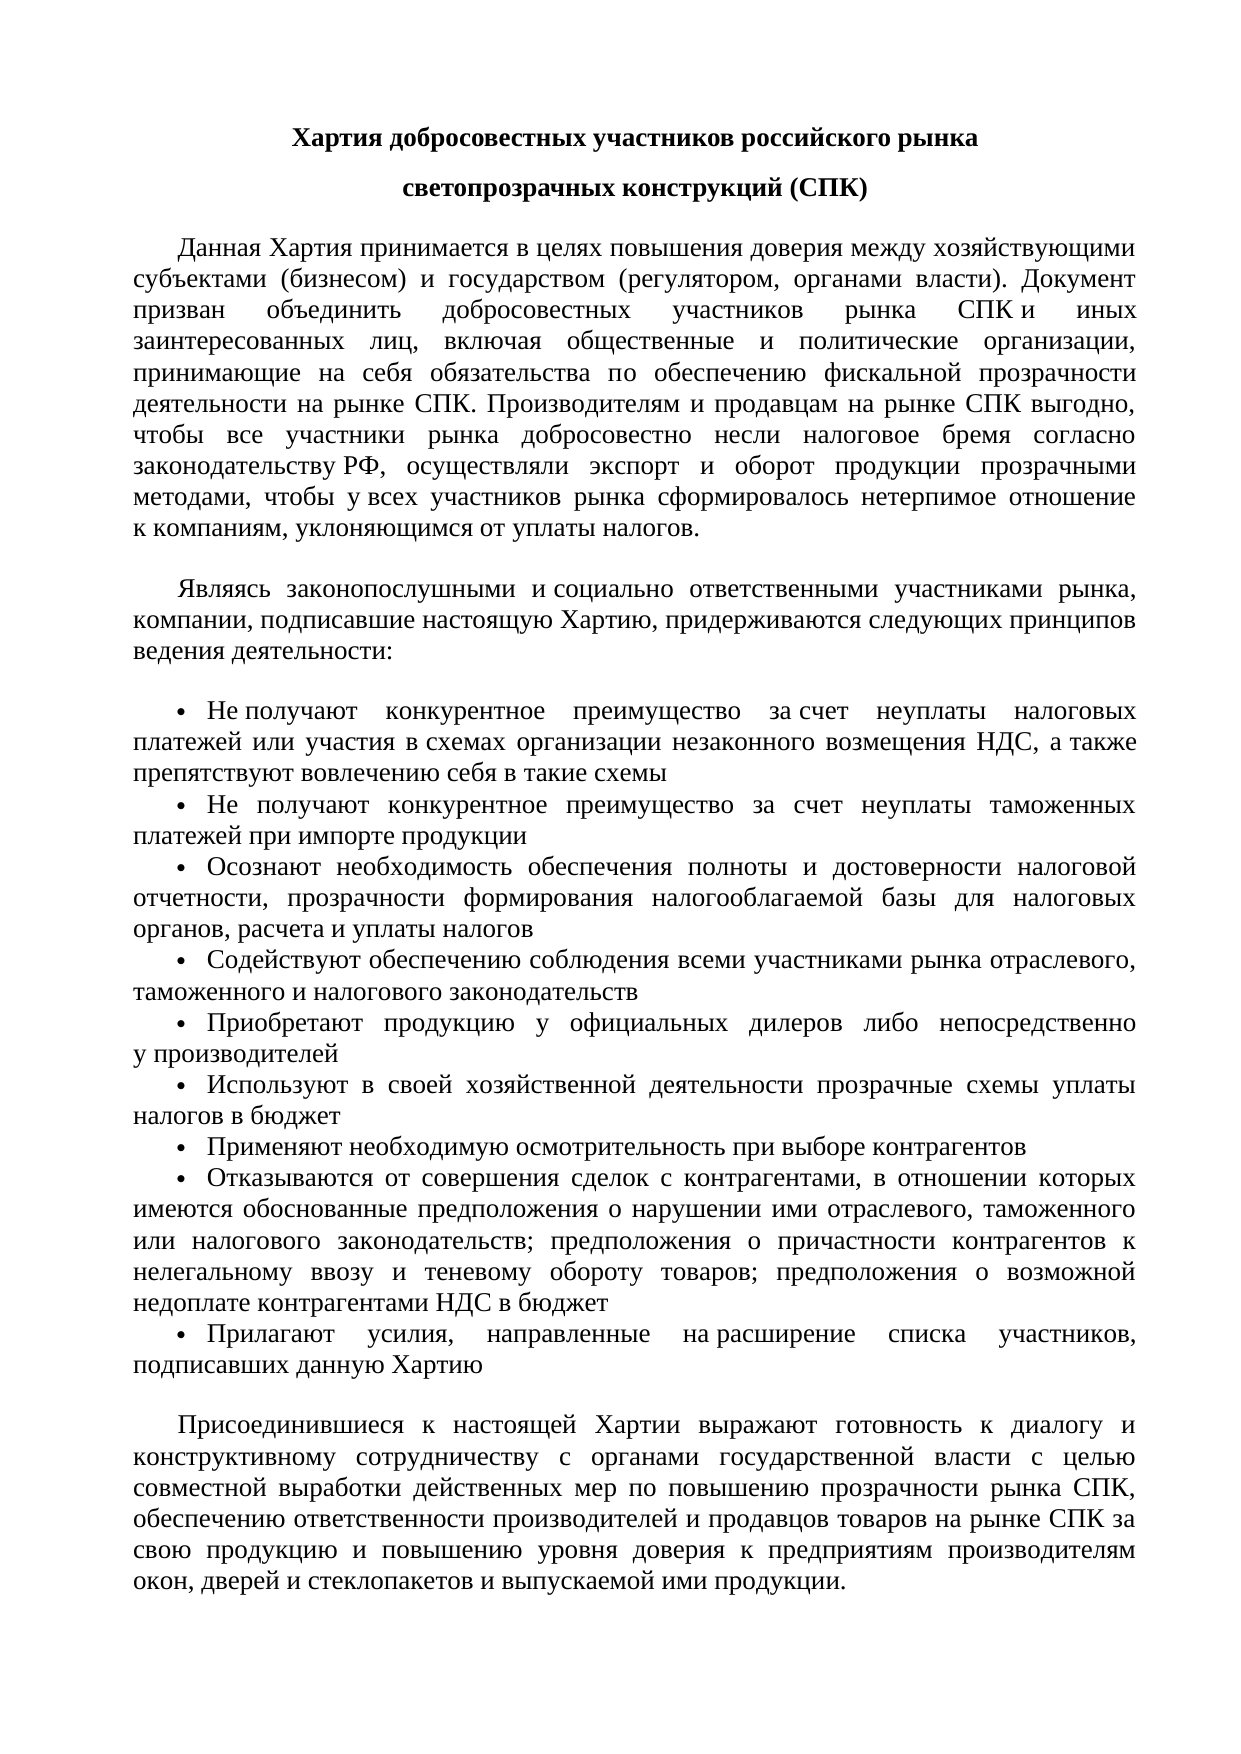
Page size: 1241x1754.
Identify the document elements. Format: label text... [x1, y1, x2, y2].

text Хартия добросовестных участников российского рынка [133, 102, 1137, 152]
list Являясь законопослушными и социально ответственными участниками рынка, компании, подписавшие настоящую Хартию, придерживаются следующих принципов ведения деятельности: [133, 572, 1137, 665]
list Осознают необходимость обеспечения полноты и достоверности налоговой отчетности, прозрачности формирования налогооблагаемой базы для налоговых органов, расчета и уплаты налогов [133, 850, 1137, 943]
list Прилагают усилия, направленные на расширение списка участников, подписавших данную Хартию [133, 1317, 1137, 1379]
list Не получают конкурентное преимущество за счет неуплаты налоговых платежей или участия в схемах организации незаконного возмещения НДС, а также препятствуют вовлечению себя в такие схемы [133, 694, 1137, 788]
list Применяют необходимую осмотрительность при выборе контрагентов [133, 1130, 1137, 1161]
text Данная Хартия принимается в целях повышения доверия между хозяйствующими субъектами (бизнесом) и государством (регулятором, органами власти). Документ призван объединить добросовестных участников рынка СПК и иных заинтересованных лиц, включая общественные и политические организации, принимающие на себя обязательства по обеспечению фискальной прозрачности деятельности на рынке СПК. Производителям и продавцам на рынке СПК выгодно, чтобы все участники рынка добросовестно несли налоговое бремя согласно законодательству РФ, осуществляли экспорт и оборот продукции прозрачными методами, чтобы у всех участников рынка сформировалось нетерпимое отношение к компаниям, уклоняющимся от уплаты налогов. [133, 231, 1137, 542]
list Содействуют обеспечению соблюдения всеми участниками рынка отраслевого, таможенного и налогового законодательств [133, 943, 1137, 1006]
list Не получают конкурентное преимущество за счет неуплаты таможенных платежей при импорте продукции [133, 788, 1137, 850]
text светопрозрачных конструкций (СПК) [133, 152, 1137, 202]
list Используют в своей хозяйственной деятельности прозрачные схемы уплаты налогов в бюджет [133, 1068, 1137, 1130]
list Отказываются от совершения сделок с контрагентами, в отношении которых имеются обоснованные предположения о нарушении ими отраслевого, таможенного или налогового законодательств; предположения о причастности контрагентов к нелегальному ввозу и теневому обороту товаров; предположения о возможной недоплате контрагентами НДС в бюджет [133, 1161, 1137, 1317]
text Присоединившиеся к настоящей Хартии выражают готовность к диалогу и конструктивному сотрудничеству с органами государственной власти с целью совместной выработки действенных мер по повышению прозрачности рынка СПК, обеспечению ответственности производителей и продавцов товаров на рынке СПК за свою продукцию и повышению уровня доверия к предприятиям производителям окон, дверей и стеклопакетов и выпускаемой ими продукции. [133, 1409, 1137, 1596]
list Приобретают продукцию у официальных дилеров либо непосредственно у производителей [133, 1006, 1137, 1068]
